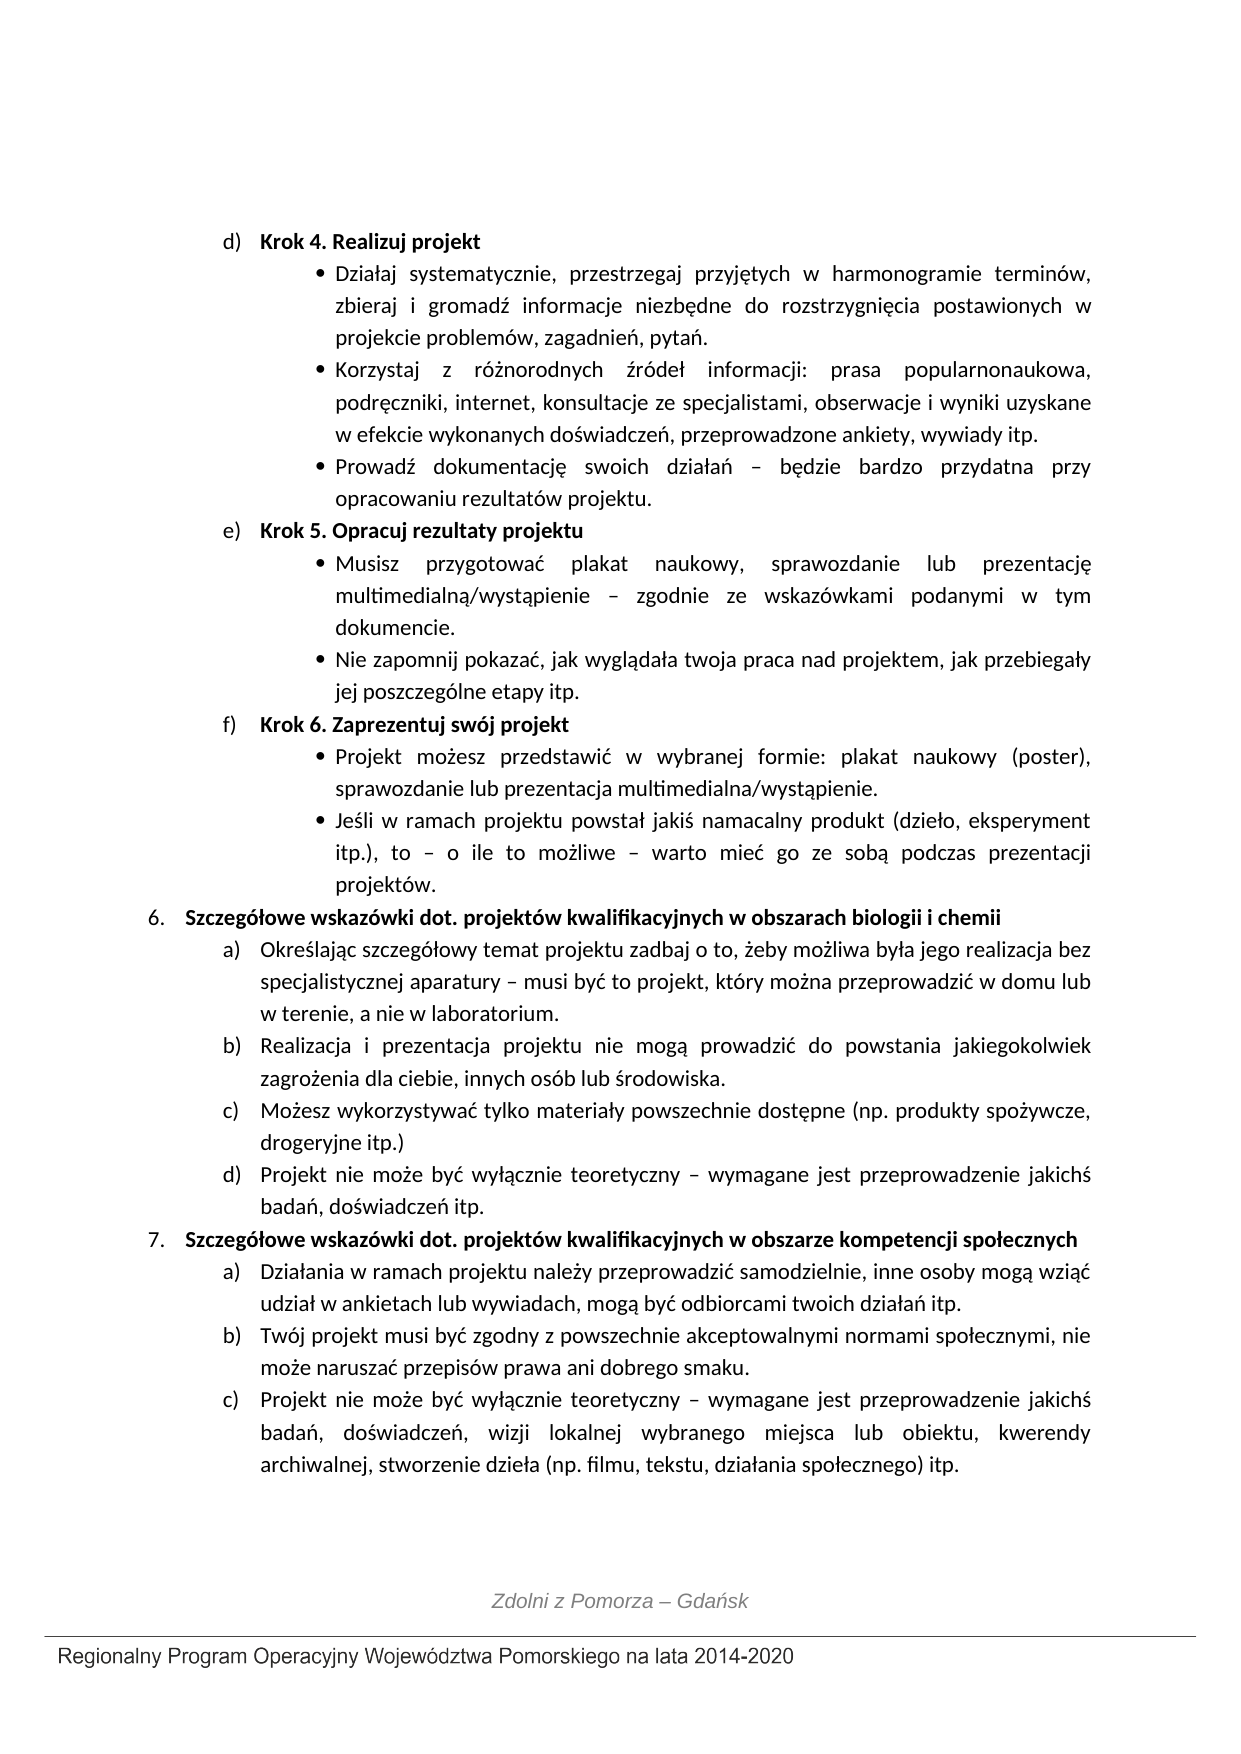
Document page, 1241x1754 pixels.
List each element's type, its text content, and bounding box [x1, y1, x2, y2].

list Krok 5. Opracuj rezultaty projektu [223, 517, 1092, 544]
list Prowadź dokumentację swoich działań – będzie bardzo przydatna przy opracowaniu rezultatów projektu. [316, 452, 1092, 512]
list Projekt nie może być wyłącznie teoretyczny – wymagane jest przeprowadzenie jakichś badań, doświadczeń, wizji lokalnej wybranego miejsca lub obiektu, kwerendy archiwalnej, stworzenie dzieła (np. filmu, tekstu, działania społecznego) itp. [223, 1386, 1092, 1478]
list Działania w ramach projektu należy przeprowadzić samodzielnie, inne osoby mogą wziąć udział w ankietach lub wywiadach, mogą być odbiorcami twoich działań itp. [223, 1257, 1092, 1317]
list Projekt nie może być wyłącznie teoretyczny – wymagane jest przeprowadzenie jakichś badań, doświadczeń itp. [223, 1160, 1092, 1221]
list Szczegółowe wskazówki dot. projektów kwalifikacyjnych w obszarze kompetencji społecznych [148, 1225, 1092, 1253]
list Projekt możesz przedstawić w wybranej formie: plakat naukowy (poster), sprawozdanie lub prezentacja multimedialna/wystąpienie. [316, 742, 1092, 802]
picture [44, 1636, 1197, 1668]
list Korzystaj z różnorodnych źródeł informacji: prasa popularnonaukowa, podręczniki, internet, konsultacje ze specjalistami, obserwacje i wyniki uzyskane w efekcie wykonanych doświadczeń, przeprowadzone ankiety, wywiady itp. [316, 356, 1092, 448]
list Twój projekt musi być zgodny z powszechnie akceptowalnymi normami społecznymi, nie może naruszać przepisów prawa ani dobrego smaku. [223, 1321, 1092, 1381]
text Zdolni z Pomorza – Gdańsk [148, 1589, 1092, 1613]
list Nie zapomnij pokazać, jak wyglądała twoja praca nad projektem, jak przebiegały jej poszczególne etapy itp. [316, 645, 1092, 706]
list Działaj systematycznie, przestrzegaj przyjętych w harmonogramie terminów, zbieraj i gromadź informacje niezbędne do rozstrzygnięcia postawionych w projekcie problemów, zagadnień, pytań. [316, 259, 1092, 351]
list Krok 4. Realizuj projekt [223, 227, 1092, 255]
list Określając szczegółowy temat projektu zadbaj o to, żeby możliwa była jego realizacja bez specjalistycznej aparatury – musi być to projekt, który można przeprowadzić w domu lub w terenie, a nie w laboratorium. [223, 935, 1092, 1027]
list Możesz wykorzystywać tylko materiały powszechnie dostępne (np. produkty spożywcze, drogeryjne itp.) [223, 1096, 1092, 1156]
list Jeśli w ramach projektu powstał jakiś namacalny produkt (dzieło, eksperyment itp.), to – o ile to możliwe – warto mieć go ze sobą podczas prezentacji projektów. [316, 806, 1092, 899]
list Realizacja i prezentacja projektu nie mogą prowadzić do powstania jakiegokolwiek zagrożenia dla ciebie, innych osób lub środowiska. [223, 1032, 1092, 1092]
list Szczegółowe wskazówki dot. projektów kwalifikacyjnych w obszarach biologii i chemii [148, 903, 1092, 931]
list Musisz przygotować plakat naukowy, sprawozdanie lub prezentację multimedialną/wystąpienie – zgodnie ze wskazówkami podanymi w tym dokumencie. [316, 549, 1092, 641]
list Krok 6. Zaprezentuj swój projekt [223, 710, 1092, 738]
